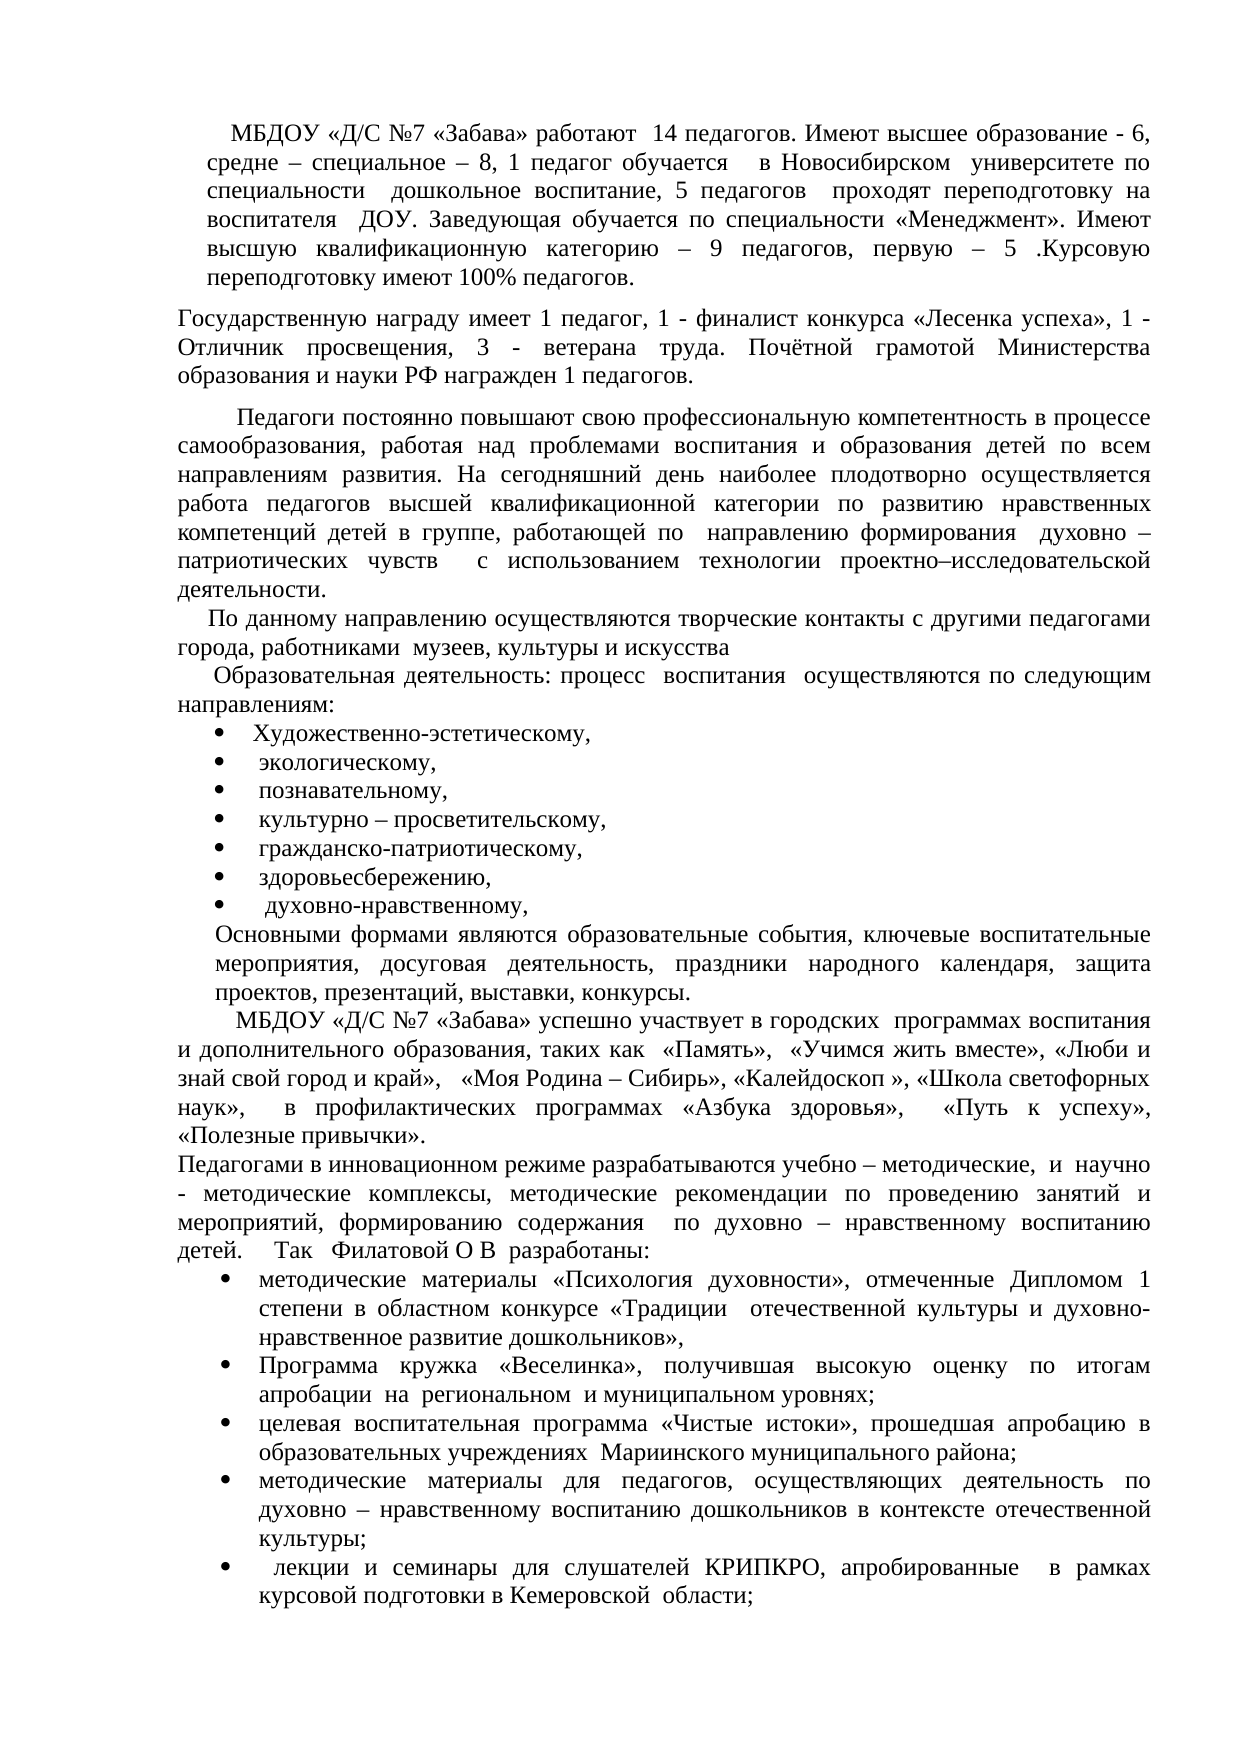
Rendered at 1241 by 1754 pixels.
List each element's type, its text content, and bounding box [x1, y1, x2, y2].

text Образовательная деятельность: процесс воспитания осуществляются по следующим направлениям: [177, 661, 1152, 718]
list методические материалы «Психология духовности», отмеченные Дипломом 1 степени в областном конкурсе «Традиции отечественной культуры и духовно-нравственное развитие дошкольников», [221, 1264, 1152, 1351]
list лекции и семинары для слушателей КРИПКРО, апробированные в рамках курсовой подготовки в Кемеровской области; [221, 1552, 1152, 1609]
list Художественно-эстетическому, [215, 718, 1152, 747]
text Государственную награду имеет 1 педагог, 1 - финалист конкурса «Лесенка успеха», 1 - Отличник просвещения, 3 - ветерана труда. Почётной грамотой Министерства образования и науки РФ награжден 1 педагогов. [177, 303, 1152, 389]
list здоровьесбережению, [215, 862, 1152, 891]
list гражданско-патриотическому, [215, 833, 1152, 862]
text МБДОУ «Д/С №7 «Забава» успешно участвует в городских программах воспитания и дополнительного образования, таких как «Память», «Учимся жить вместе», «Люби и знай свой город и край», «Моя Родина – Сибирь», «Калейдоскоп », «Школа светофорных наук», в профилактических программах «Азбука здоровья», «Путь к успеху», «Полезные привычки». [177, 1006, 1152, 1149]
text По данному направлению осуществляются творческие контакты с другими педагогами города, работниками музеев, культуры и искусства [177, 603, 1152, 661]
list духовно-нравственному, [215, 891, 1152, 919]
list культурно – просветительскому, [215, 804, 1152, 833]
list экологическому, [215, 747, 1152, 776]
text Педагогами в инновационном режиме разрабатываются учебно – методические, и научно - методические комплексы, методические рекомендации по проведению занятий и мероприятий, формированию содержания по духовно – нравственному воспитанию детей. Так Филатовой О В разработаны: [177, 1149, 1152, 1264]
list целевая воспитательная программа «Чистые истоки», прошедшая апробацию в образовательных учреждениях Мариинского муниципального района; [221, 1408, 1152, 1466]
list Программа кружка «Веселинка», получившая высокую оценку по итогам апробации на региональном и муниципальном уровнях; [221, 1351, 1152, 1408]
list методические материалы для педагогов, осуществляющих деятельность по духовно – нравственному воспитанию дошкольников в контексте отечественной культуры; [221, 1466, 1152, 1552]
list познавательному, [215, 776, 1152, 804]
text МБДОУ «Д/С №7 «Забава» работают 14 педагогов. Имеют высшее образование - 6, средне – специальное – 8, 1 педагог обучается в Новосибирском университете по специальности дошкольное воспитание, 5 педагогов проходят переподготовку на воспитателя ДОУ. Заведующая обучается по специальности «Менеджмент». Имеют высшую квалификационную категорию – 9 педагогов, первую – 5 .Курсовую переподготовку имеют 100% педагогов. [207, 118, 1152, 291]
text Педагоги постоянно повышают свою профессиональную компетентность в процессе самообразования, работая над проблемами воспитания и образования детей по всем направлениям развития. На сегодняшний день наиболее плодотворно осуществляется работа педагогов высшей квалификационной категории по развитию нравственных компетенций детей в группе, работающей по направлению формирования духовно – патриотических чувств с использованием технологии проектно–исследовательской деятельности. [177, 402, 1152, 603]
text Основными формами являются образовательные события, ключевые воспитательные мероприятия, досуговая деятельность, праздники народного календаря, защита проектов, презентаций, выставки, конкурсы. [215, 919, 1152, 1006]
